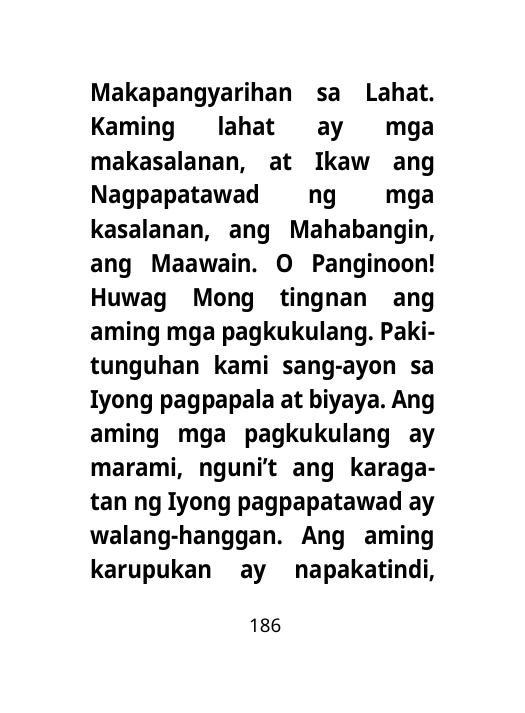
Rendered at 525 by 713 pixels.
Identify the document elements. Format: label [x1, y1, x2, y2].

text [90, 75, 435, 586]
